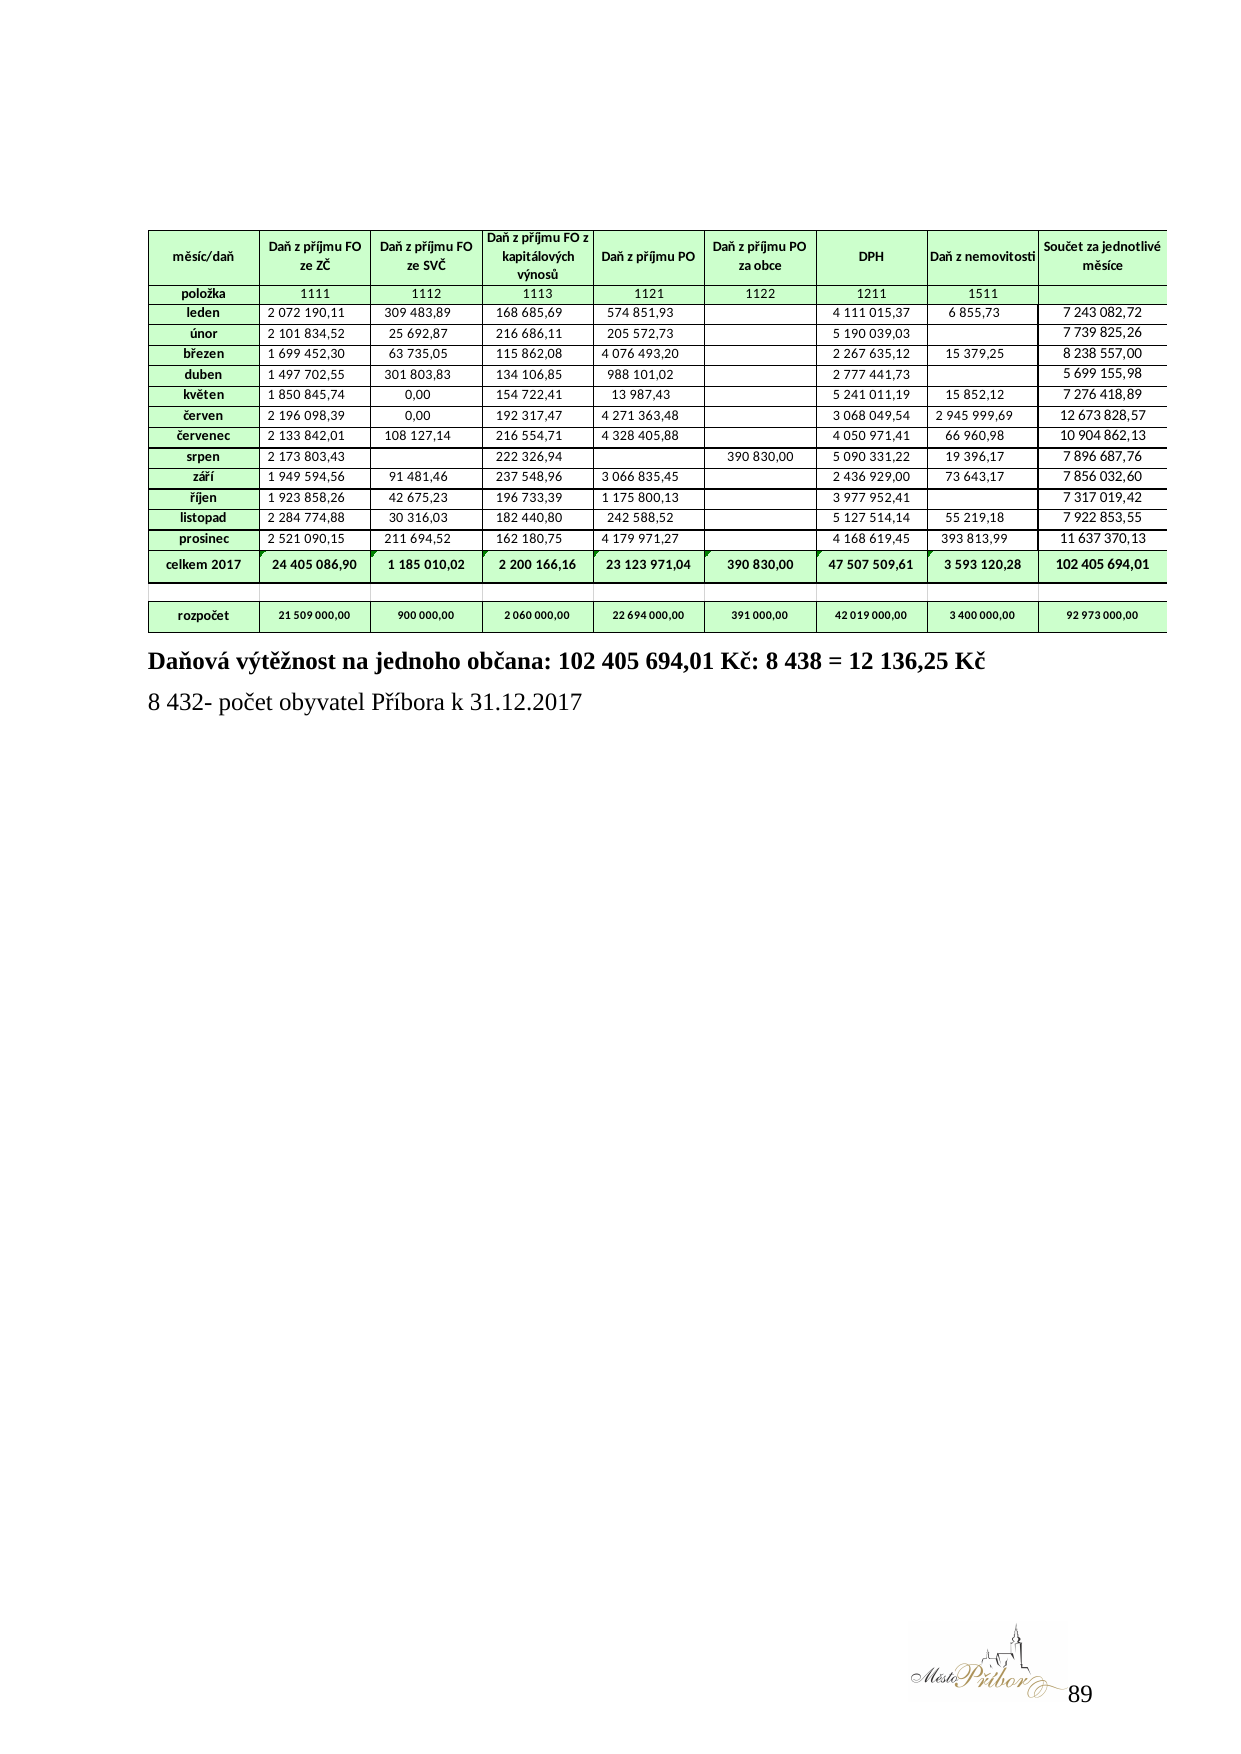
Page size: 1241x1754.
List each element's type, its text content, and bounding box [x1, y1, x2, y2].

text Daňová výtěžnost na jednoho občana: 102 405 694,01 Kč: 8 438 = 12 136,25 Kč [148, 646, 1092, 674]
text 8 432- počet obyvatel Příbora k 31.12.2017 [148, 687, 1092, 716]
picture [908, 1621, 1068, 1702]
